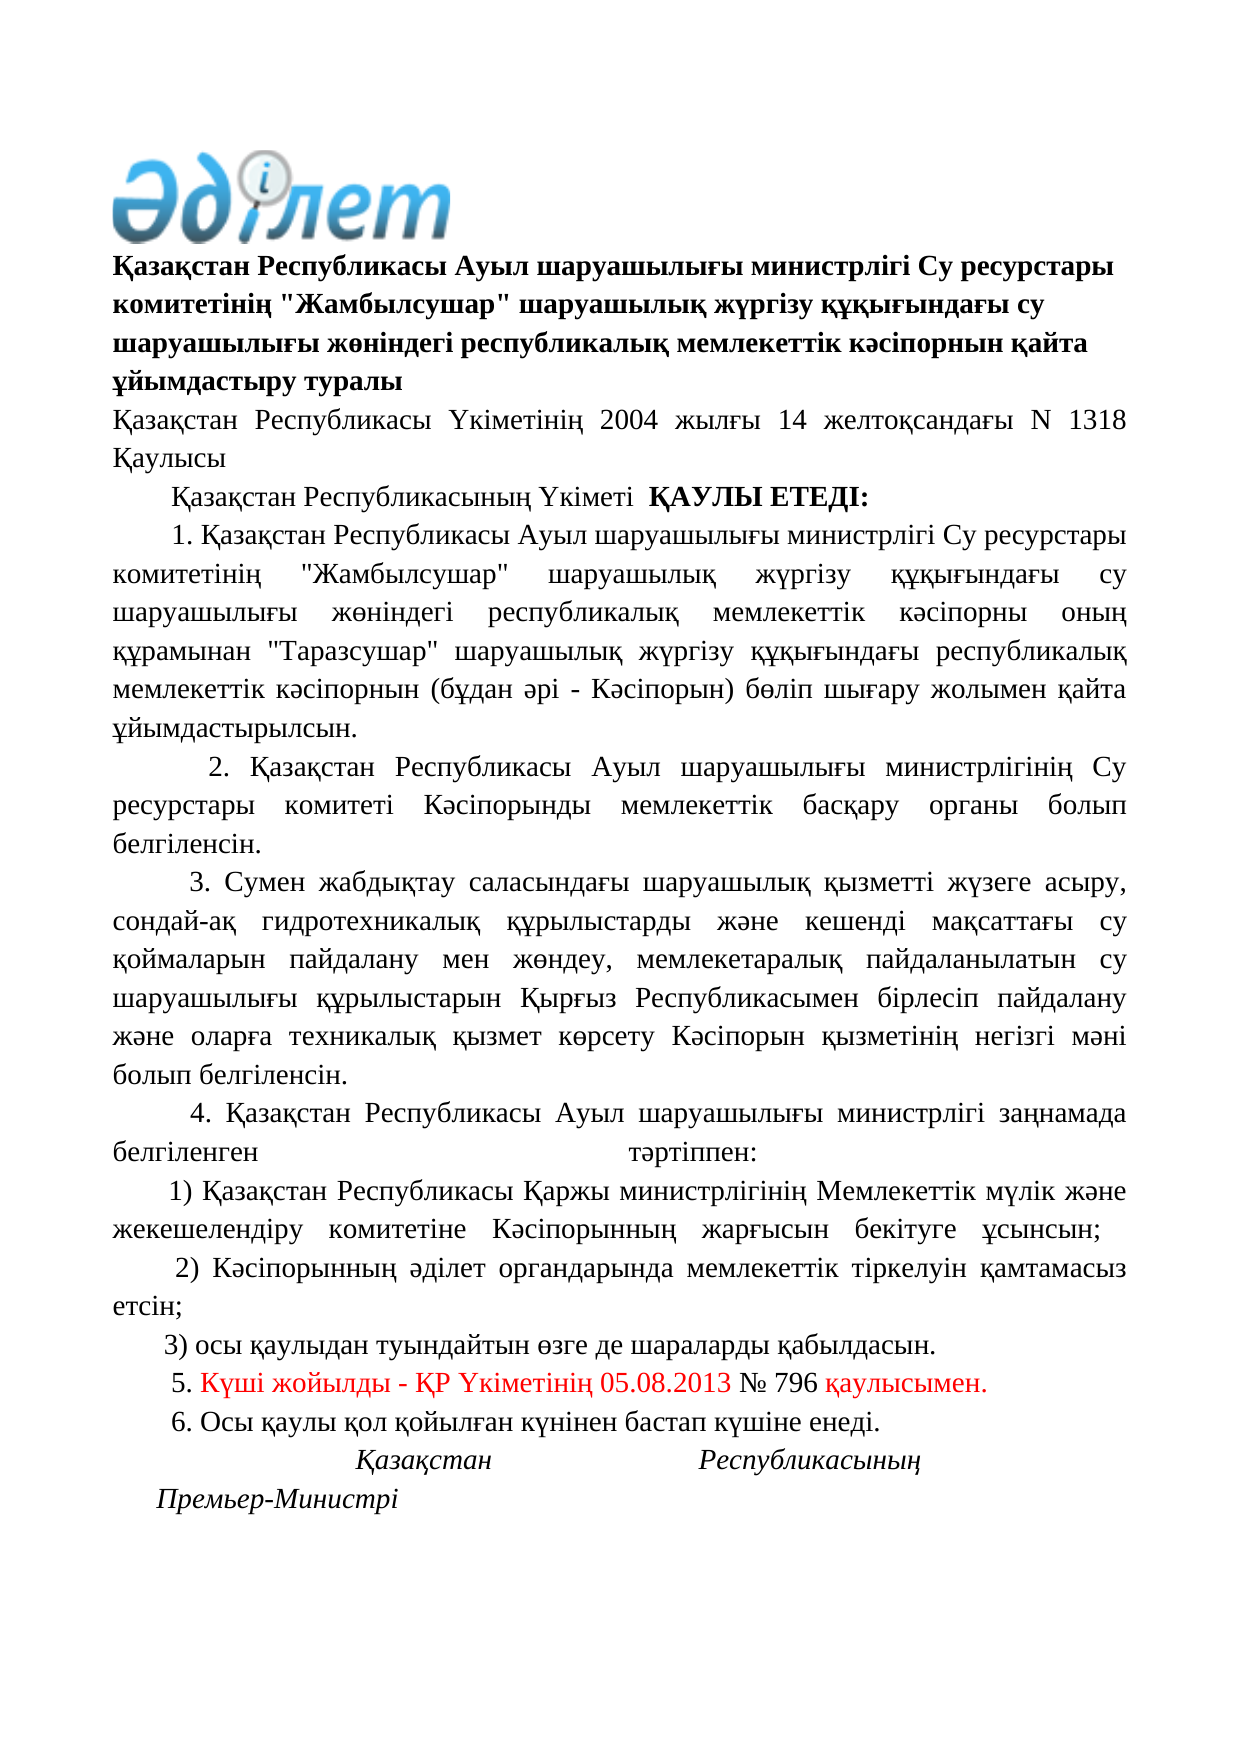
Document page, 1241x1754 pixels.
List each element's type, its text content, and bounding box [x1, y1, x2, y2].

text Қазақстан Республикасы Үкіметінің 2004 жылғы 14 желтоқсандағы N 1318 Қаулысы [112, 402, 1128, 474]
text 6. Осы қаулы қол қойылған күнiнен бастап күшiне енедi. [112, 1404, 1128, 1437]
text Қазақстан Республикасының Үкiметi ҚАУЛЫ ЕТЕДI: [112, 479, 1128, 512]
picture [112, 150, 451, 244]
text 1. Қазақстан Республикасы Ауыл шаруашылығы министрлiгi Су ресурстары комитетiнiң "Жамбылсушар" шаруашылық жүргiзу құқығындағы су шаруашылығы жөнiндегi республикалық мемлекеттік кәсiпорны оның құрамынан "Таразсушар" шаруашылық жүргiзу құқығындағы республикалық мемлекеттік кәсiпорнын (бұдан әрi - Кәсіпорын) бөлiп шығару жолымен қайта ұйымдастырылсын. [112, 517, 1128, 744]
text 4. Қазақстан Республикасы Ауыл шаруашылығы министрлiгi заңнамада белгіленген тәртiппен: 1) Қазақстан Республикасы Қаржы министрлігінің Мемлекеттiк мүлiк және жекешелендiру комитетiне Кәсiпорынның жарғысын бекiтуге ұсынсын; 2) Кәсiпорынның әділет органдарында мемлекеттiк тiркелуiн қамтамасыз етсiн; 3) осы қаулыдан туындайтын өзге де шараларды қабылдасын. [112, 1096, 1128, 1360]
text Қазақстан Республикасының Премьер-Министрі [112, 1442, 1128, 1514]
text 2. Қазақстан Республикасы Ауыл шаруашылығы министрлiгінiң Су ресурстары комитетi Кәсiпорынды мемлекеттік басқару органы болып белгіленсін. [112, 749, 1128, 859]
text Қазақстан Республикасы Ауыл шаруашылығы министрлігі Су ресурстары комитетiнiң "Жамбылсушар" шаруашылық жүргiзу құқығындағы су шаруашылығы жөнiндегі республикалық мемлекеттiк кәсіпорнын қайта ұйымдастыру туралы [112, 248, 1128, 397]
text 3. Сумен жабдықтау саласындағы шаруашылық қызметті жүзеге асыру, сондай-ақ гидротехникалық құрылыстарды және кешендi мақсаттағы су қоймаларын пайдалану мен жөндеу, мемлекетаралық пайдаланылатын су шаруашылығы құрылыстарын Қырғыз Республикасымен бiрлесiп пайдалану және оларға техникалық қызмет көрсету Кәсiпорын қызметiнiң негiзгi мәнi болып белгіленсiн. [112, 864, 1128, 1091]
text 5. Күші жойылды - ҚР Үкіметінің 05.08.2013 № 796 қаулысымен. [112, 1365, 1128, 1399]
